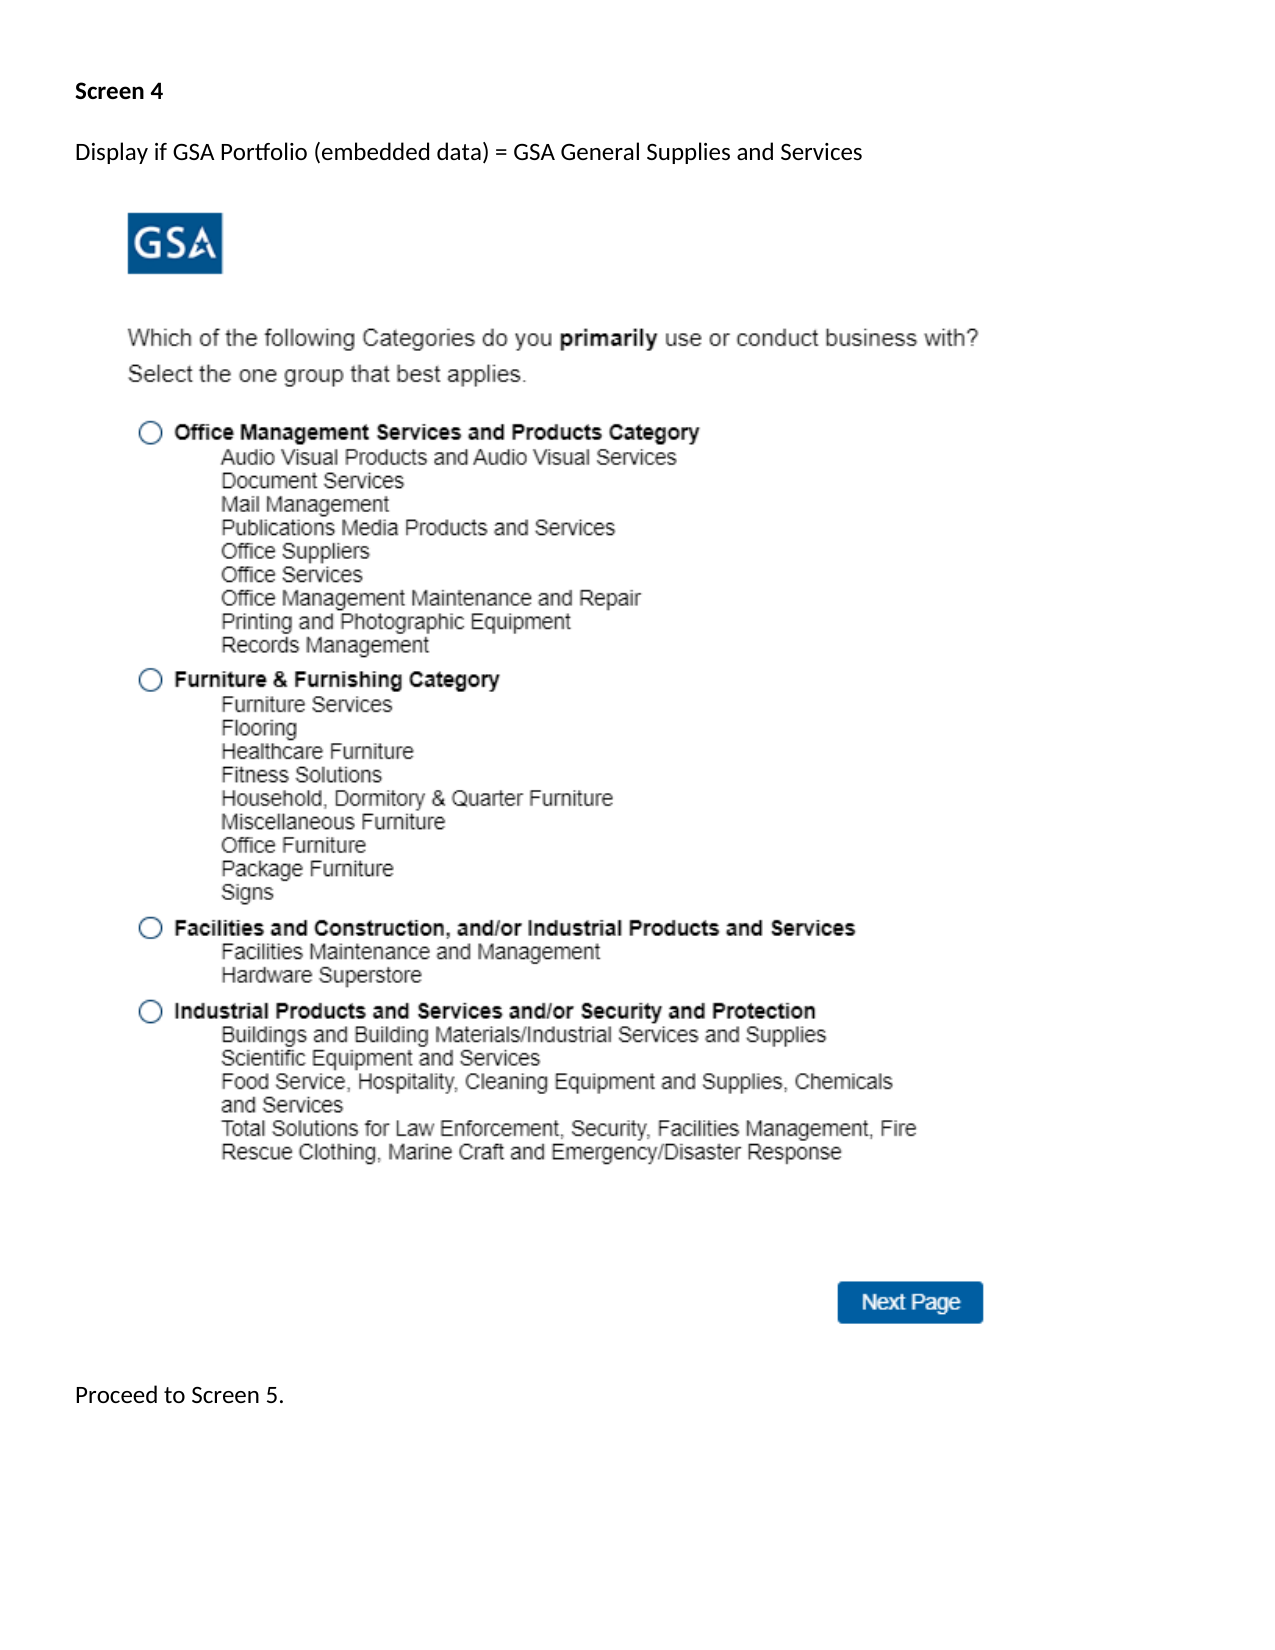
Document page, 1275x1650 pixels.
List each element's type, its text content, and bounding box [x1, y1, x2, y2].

text Screen 4 [75, 75, 1200, 106]
text Proceed to Screen 5. [75, 1379, 1200, 1410]
picture [75, 197, 1021, 1349]
text Display if GSA Portfolio (embedded data) = GSA General Supplies and Services [75, 136, 1200, 167]
